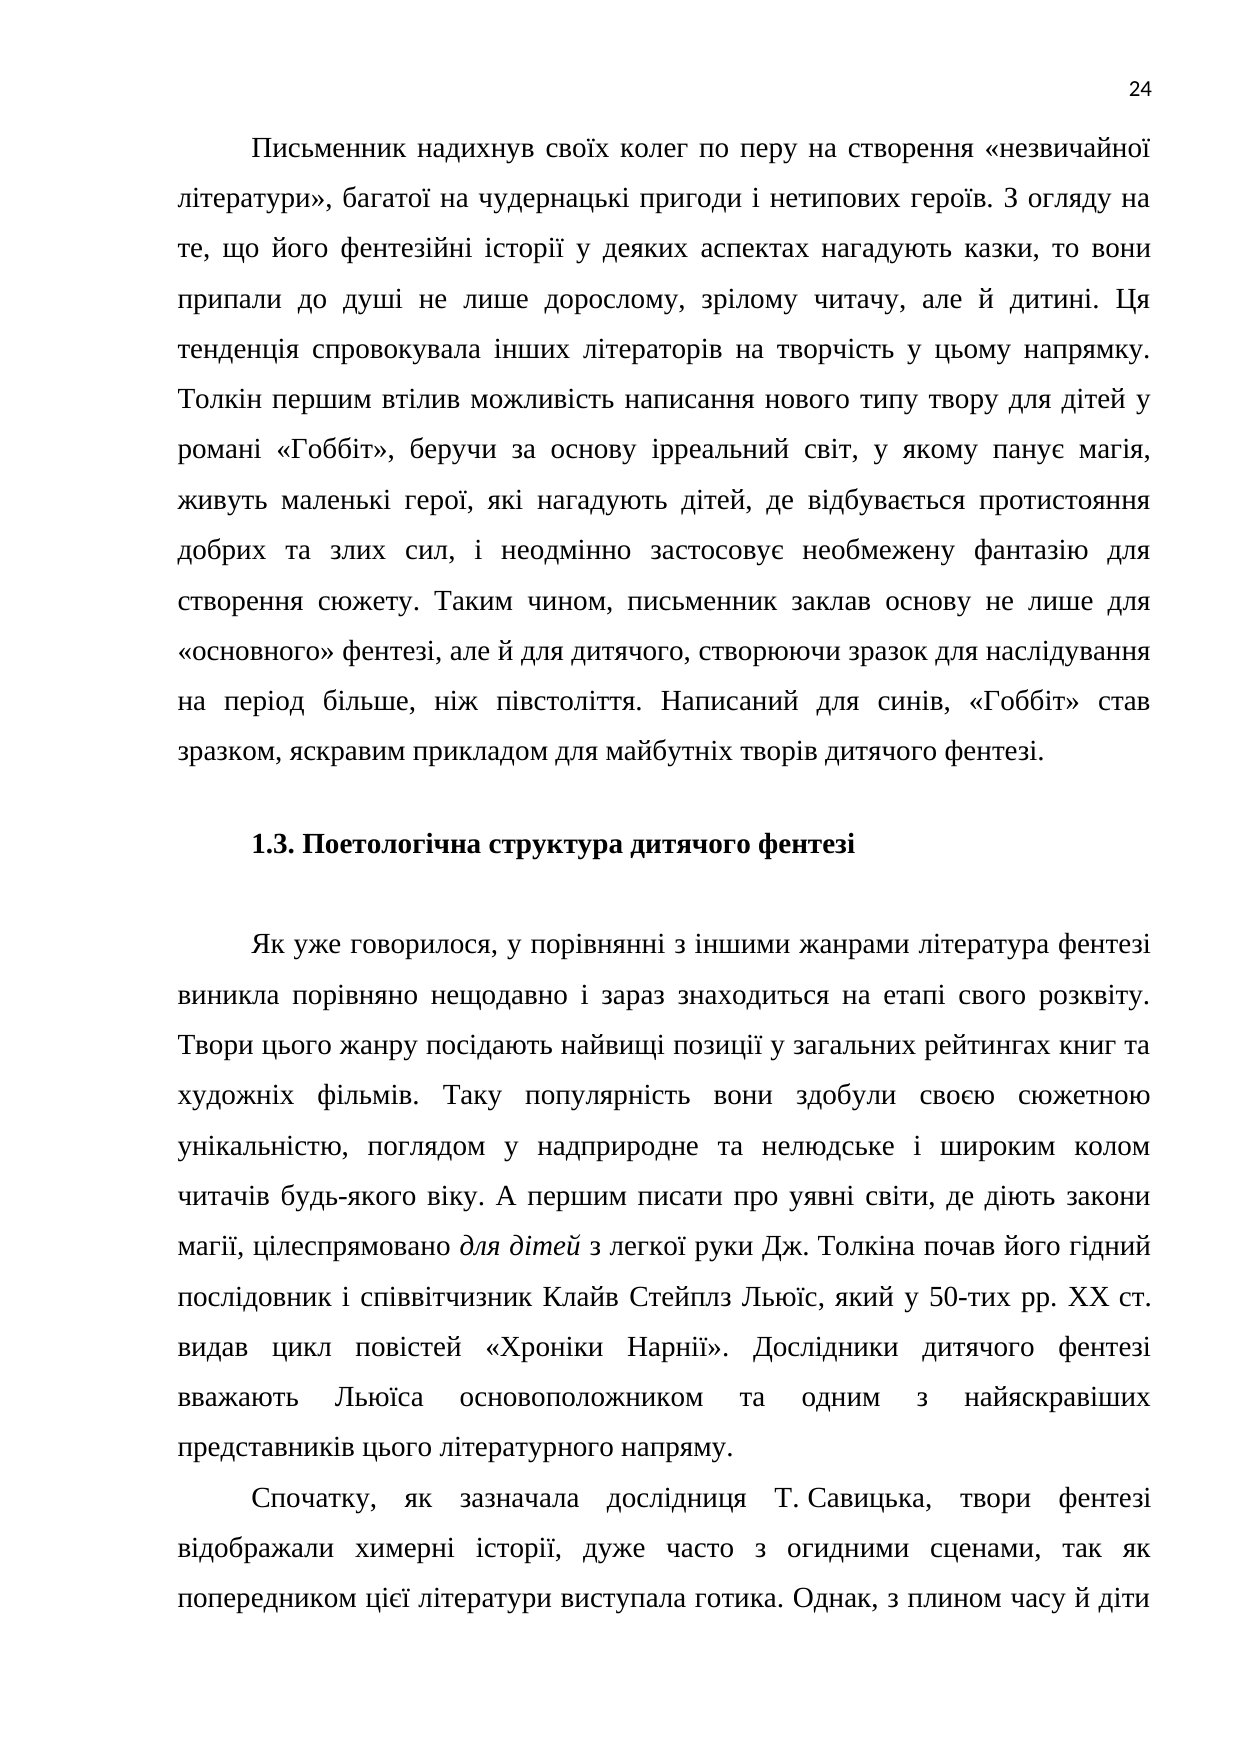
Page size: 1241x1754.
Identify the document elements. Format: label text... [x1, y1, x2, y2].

text Письменник надихнув своїх колег по перу на створення «незвичайної літератури», багатої на чудернацькі пригоди і нетипових героїв. З огляду на те, що його фентезійні історії у деяких аспектах нагадують казки, то вони припали до душі не лише дорослому, зрілому читачу, але й дитині. Ця тенденція спровокувала інших літераторів на творчість у цьому напрямку. Толкін першим втілив можливість написання нового типу твору для дітей у романі «Гоббіт», беручи за основу ірреальний світ, у якому панує магія, живуть маленькі герої, які нагадують дітей, де відбувається протистояння добрих та злих сил, і неодмінно застосовує необмежену фантазію для створення сюжету. Таким чином, письменник заклав основу не лише для «основного» фентезі, але й для дитячого, створюючи зразок для наслідування на період більше, ніж півстоліття. Написаний для синів, «Гоббіт» став зразком, яскравим прикладом для майбутніх творів дитячого фентезі. [177, 130, 1152, 767]
text Як уже говорилося, у порівнянні з іншими жанрами література фентезі виникла порівняно нещодавно і зараз знаходиться на етапі свого розквіту. Твори цього жанру посідають найвищі позиції у загальних рейтингах книг та художніх фільмів. Таку популярність вони здобули своєю сюжетною унікальністю, поглядом у надприродне та нелюдське і широким колом читачів будь-якого віку. А першим писати про уявні світи, де діють закони магії, цілеспрямовано для дітей з легкої руки Дж. Толкіна почав його гідний послідовник і співвітчизник Клайв Стейплз Льюїс, який у 50-тих рр. ХХ ст. видав цикл повістей «Хроніки Нарнії». Дослідники дитячого фентезі вважають Льюїса основоположником та одним з найяскравіших представників цього літературного напряму. [177, 926, 1152, 1463]
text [177, 1480, 1152, 1614]
text 1.3. Поетологічна структура дитячого фентезі [177, 826, 1152, 859]
